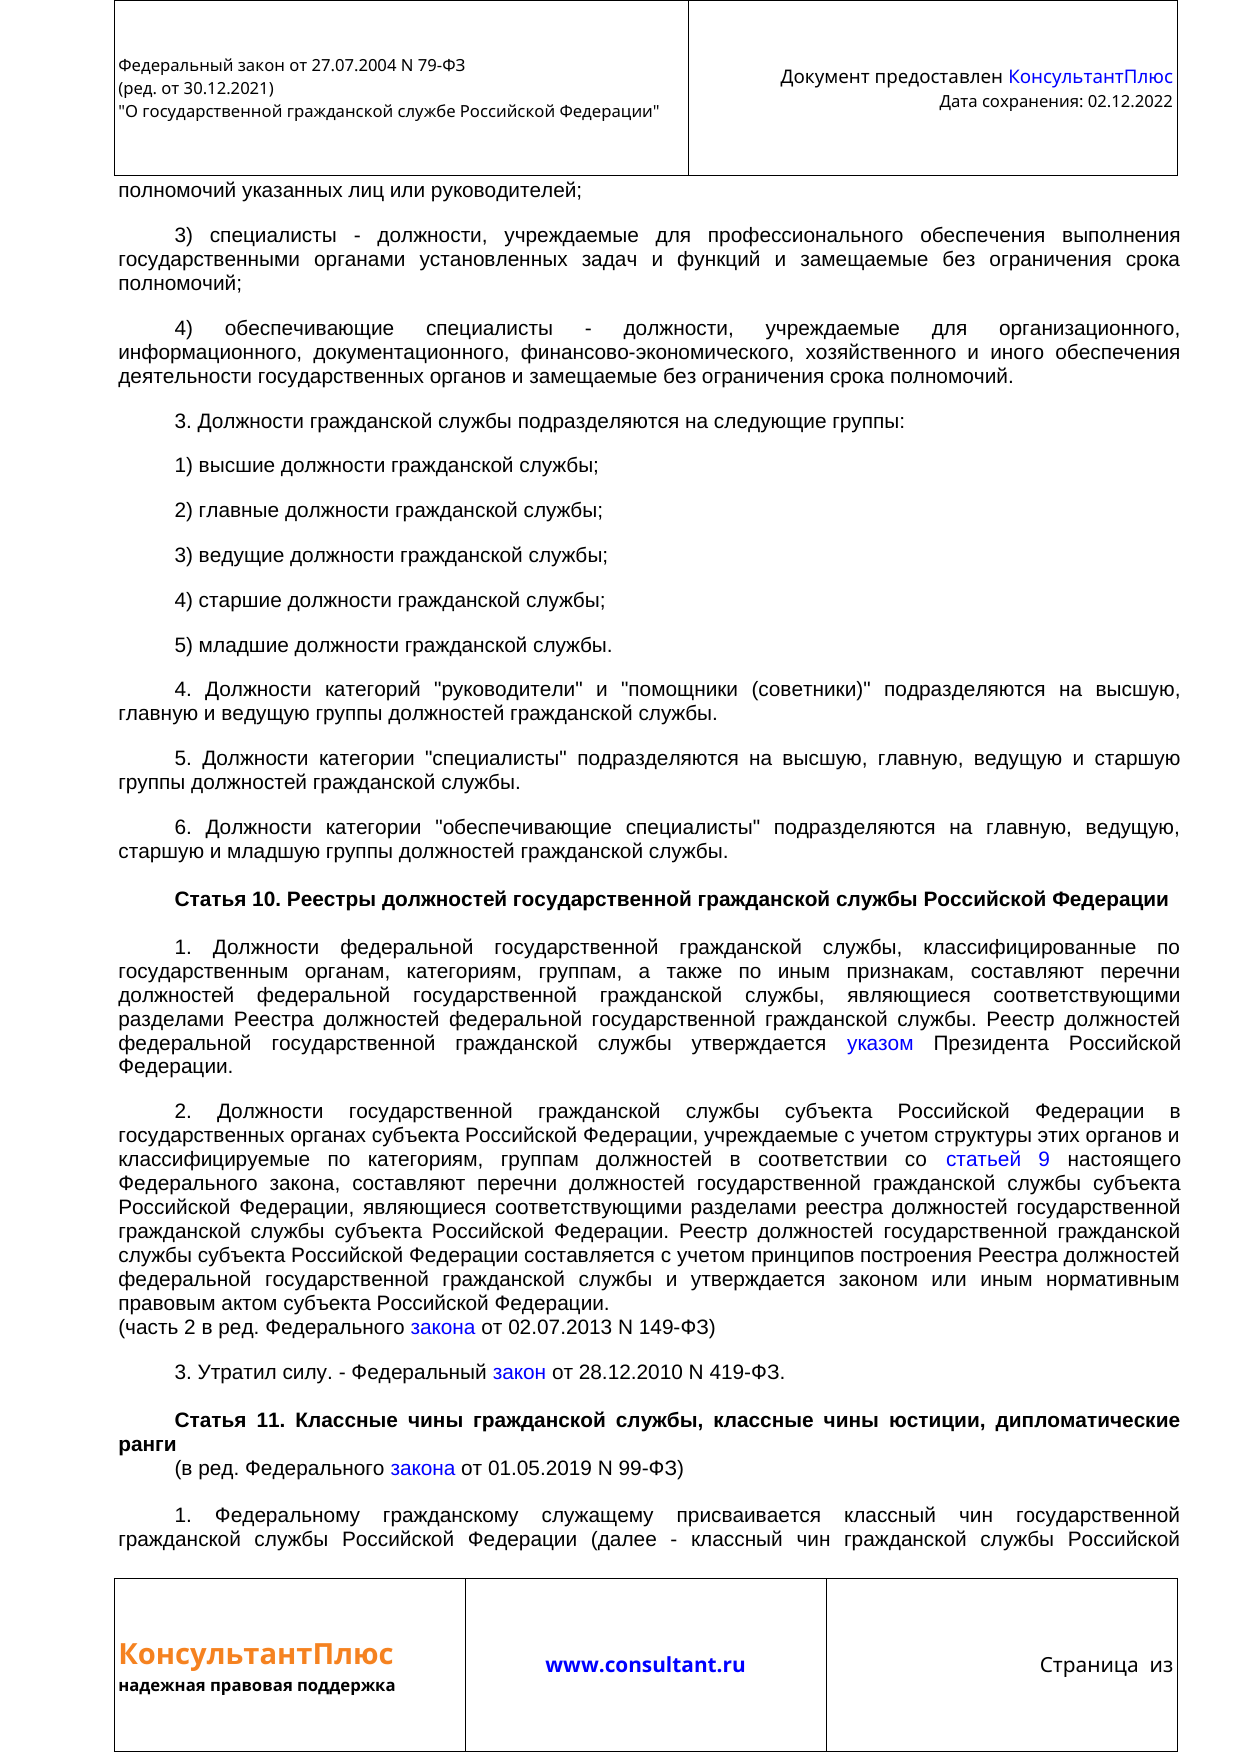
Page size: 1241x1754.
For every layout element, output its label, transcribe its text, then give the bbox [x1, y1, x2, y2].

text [118, 178, 1181, 202]
text 1) высшие должности гражданской службы; [118, 453, 1181, 477]
text 5. Должности категории "специалисты" подразделяются на высшую, главную, ведущую и старшую группы должностей гражданской службы. [118, 746, 1181, 794]
text (часть 2 в ред. Федерального закона от 02.07.2013 N 149-ФЗ) [118, 1315, 1181, 1339]
title Статья 11. Классные чины гражданской службы, классные чины юстиции, дипломатические ранги [118, 1407, 1181, 1455]
text 4) обеспечивающие специалисты - должности, учреждаемые для организационного, информационного, документационного, финансово-экономического, хозяйственного и иного обеспечения деятельности государственных органов и замещаемые без ограничения срока полномочий. [118, 316, 1181, 388]
text 2. Должности государственной гражданской службы субъекта Российской Федерации в государственных органах субъекта Российской Федерации, учреждаемые с учетом структуры этих органов и классифицируемые по категориям, группам должностей в соответствии со статьей 9 настоящего Федерального закона, составляют перечни должностей государственной гражданской службы субъекта Российской Федерации, являющиеся соответствующими разделами реестра должностей государственной гражданской службы субъекта Российской Федерации. Реестр должностей государственной гражданской службы субъекта Российской Федерации составляется с учетом принципов построения Реестра должностей федеральной государственной гражданской службы и утверждается законом или иным нормативным правовым актом субъекта Российской Федерации. [118, 1099, 1181, 1315]
text 3) специалисты - должности, учреждаемые для профессионального обеспечения выполнения государственными органами установленных задач и функций и замещаемые без ограничения срока полномочий; [118, 223, 1181, 295]
text 3) ведущие должности гражданской службы; [118, 543, 1181, 567]
text 2) главные должности гражданской службы; [118, 498, 1181, 522]
text 4) старшие должности гражданской службы; [118, 588, 1181, 612]
text 1. Должности федеральной государственной гражданской службы, классифицированные по государственным органам, категориям, группам, а также по иным признакам, составляют перечни должностей федеральной государственной гражданской службы, являющиеся соответствующими разделами Реестра должностей федеральной государственной гражданской службы. Реестр должностей федеральной государственной гражданской службы утверждается указом Президента Российской Федерации. [118, 934, 1181, 1078]
title Статья 10. Реестры должностей государственной гражданской службы Российской Федерации [118, 887, 1181, 911]
text 5) младшие должности гражданской службы. [118, 632, 1181, 656]
text (в ред. Федерального закона от 01.05.2019 N 99-ФЗ) [118, 1455, 1181, 1479]
text 4. Должности категорий "руководители" и "помощники (советники)" подразделяются на высшую, главную и ведущую группы должностей гражданской службы. [118, 677, 1181, 725]
text 3. Утратил силу. - Федеральный закон от 28.12.2010 N 419-ФЗ. [118, 1359, 1181, 1383]
text 6. Должности категории "обеспечивающие специалисты" подразделяются на главную, ведущую, старшую и младшую группы должностей гражданской службы. [118, 815, 1181, 863]
text 3. Должности гражданской службы подразделяются на следующие группы: [118, 408, 1181, 432]
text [118, 1503, 1181, 1551]
